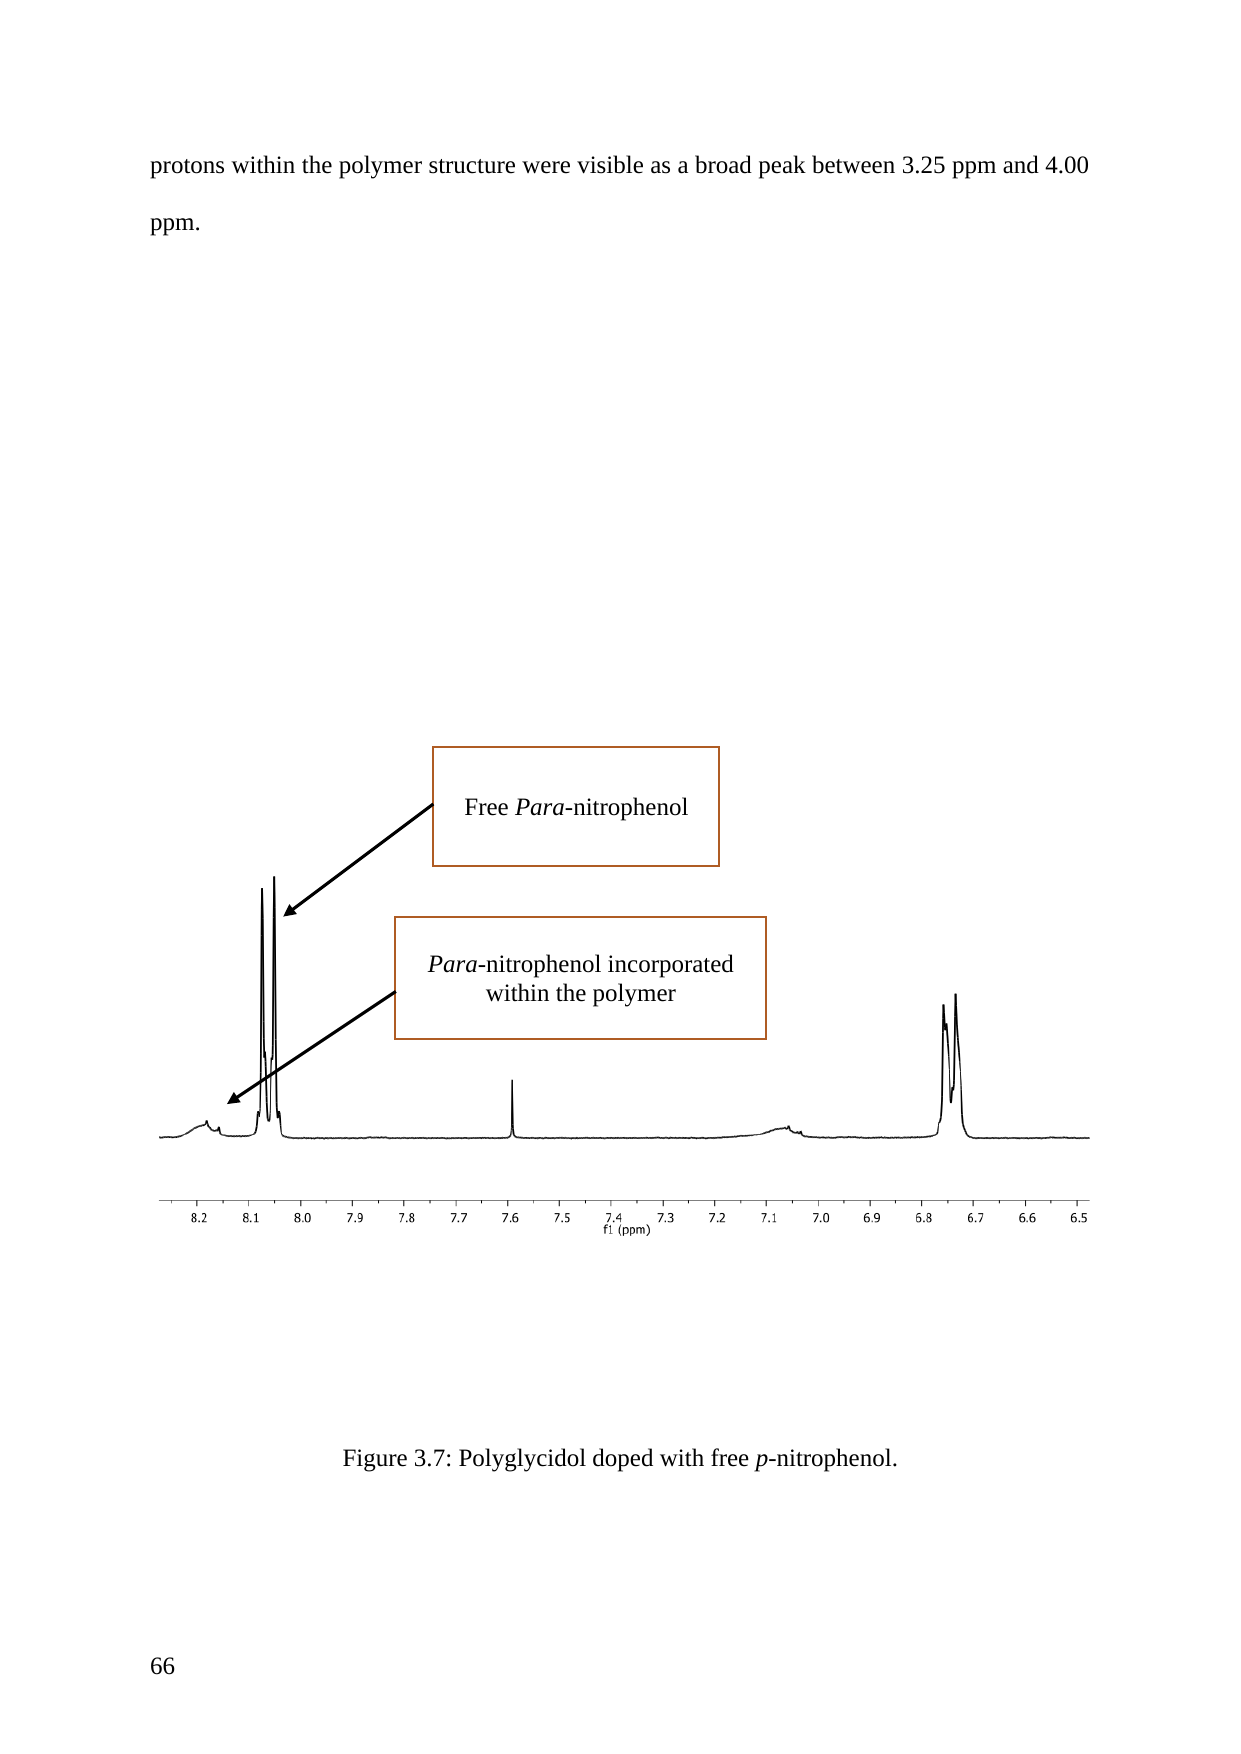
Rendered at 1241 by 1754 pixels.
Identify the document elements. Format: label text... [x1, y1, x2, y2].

text Figure 3.7: Polyglycidol doped with free p-nitrophenol. [150, 1443, 1090, 1472]
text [150, 150, 1090, 236]
